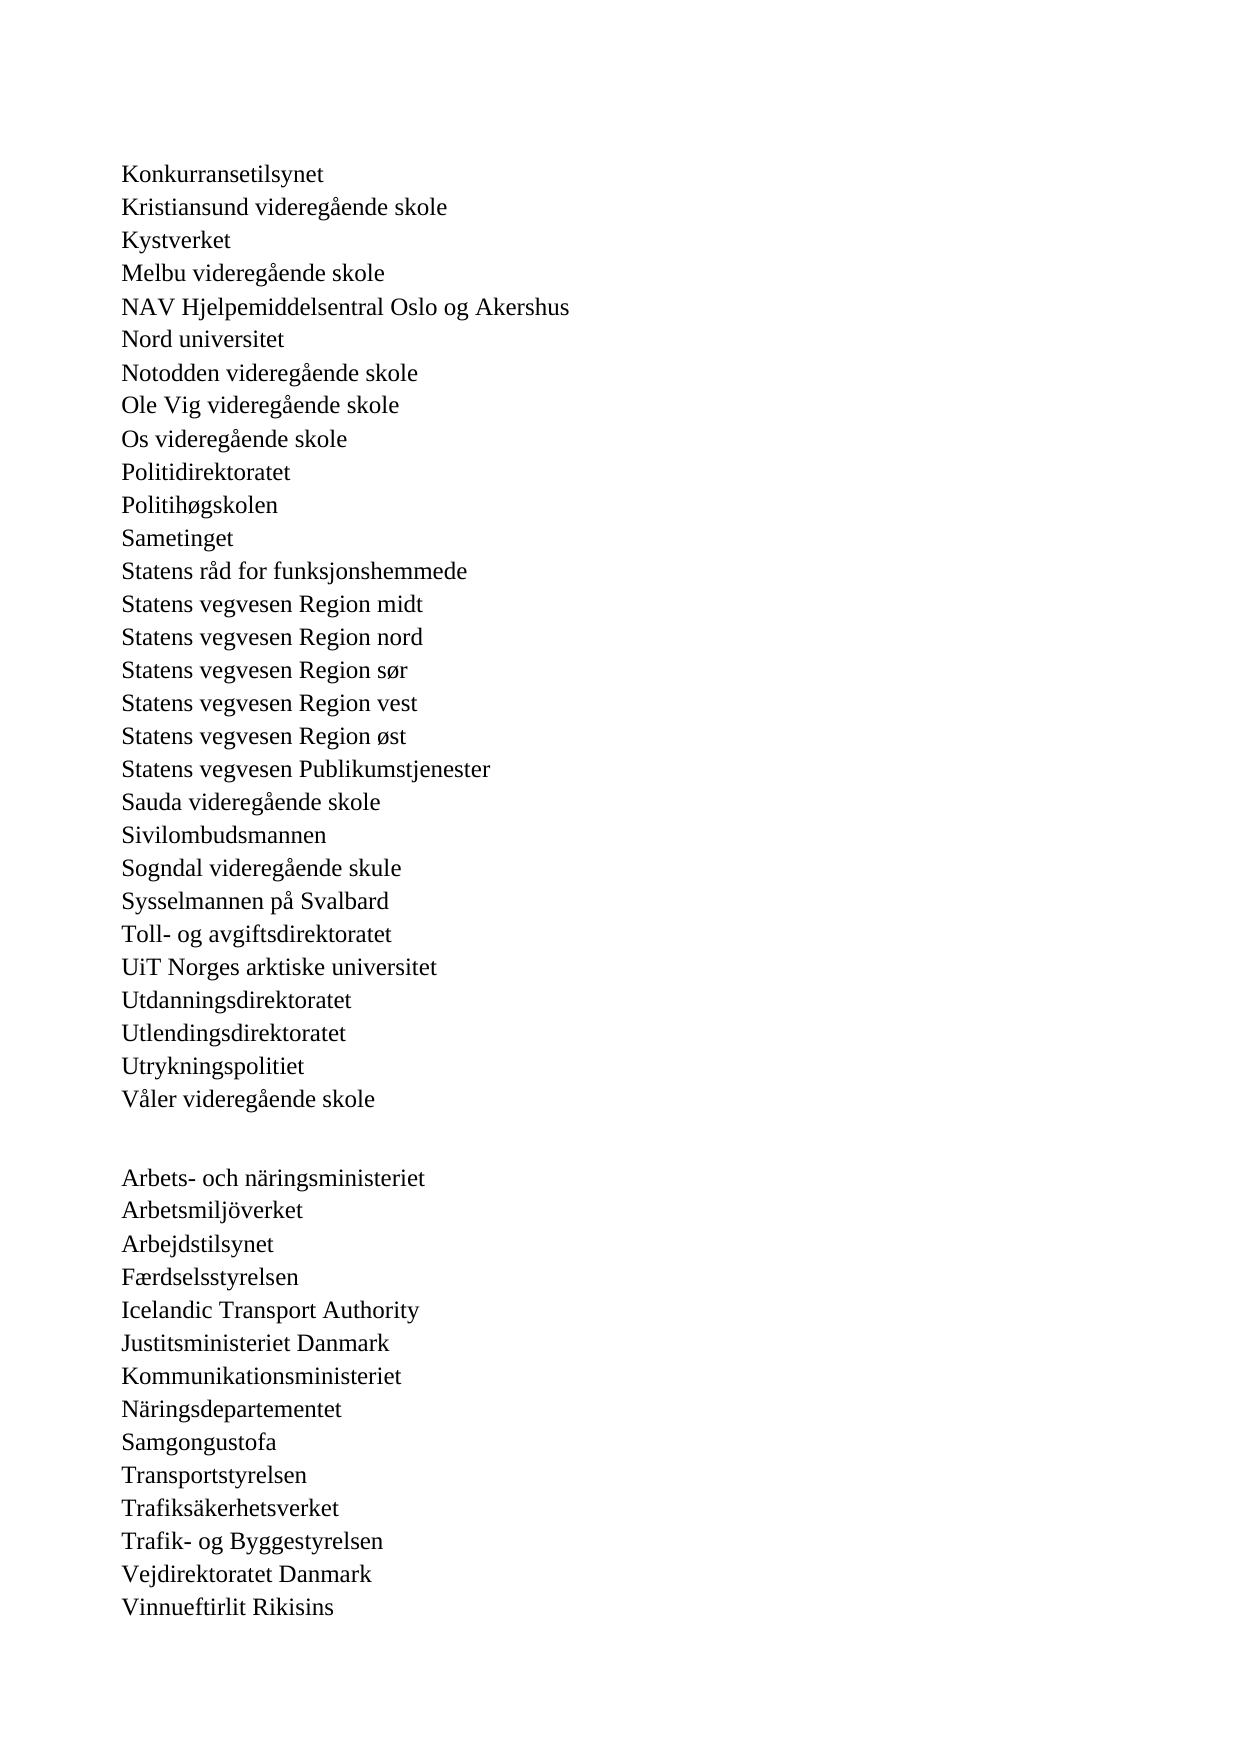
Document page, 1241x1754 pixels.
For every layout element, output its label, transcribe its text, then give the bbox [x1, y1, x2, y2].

list Færdselsstyrelsen [121, 1262, 1119, 1290]
list NAV Hjelpemiddelsentral Oslo og Akershus [121, 292, 1119, 320]
list Kristiansund videregående skole [121, 192, 1119, 221]
list Toll- og avgiftsdirektoratet [121, 919, 1119, 948]
list Politihøgskolen [121, 490, 1119, 518]
list Utlendingsdirektoratet [121, 1018, 1119, 1047]
list Kommunikationsministeriet [121, 1361, 1119, 1389]
list Utdanningsdirektoratet [121, 985, 1119, 1014]
list Trafiksäkerhetsverket [121, 1493, 1119, 1522]
list Statens råd for funksjonshemmede [121, 556, 1119, 584]
list Statens vegvesen Region sør [121, 655, 1119, 683]
list UiT Norges arktiske universitet [121, 952, 1119, 981]
list Näringsdepartementet [121, 1394, 1119, 1422]
list Sogndal videregående skule [121, 853, 1119, 882]
list Trafik- og Byggestyrelsen [121, 1526, 1119, 1554]
list Vejdirektoratet Danmark [121, 1559, 1119, 1588]
list Arbetsmiljöverket [121, 1196, 1119, 1224]
list Vinnueftirlit Rikisins [121, 1592, 1119, 1621]
list Nord universitet [121, 324, 1119, 353]
list Arbets- och näringsministeriet [121, 1163, 1119, 1191]
list Kystverket [121, 226, 1119, 254]
list Statens vegvesen Region midt [121, 589, 1119, 617]
list Icelandic Transport Authority [121, 1295, 1119, 1323]
list Statens vegvesen Region nord [121, 622, 1119, 651]
list Sametinget [121, 523, 1119, 551]
list Statens vegvesen Region vest [121, 688, 1119, 717]
list Samgongustofa [121, 1427, 1119, 1456]
list Sauda videregående skole [121, 787, 1119, 816]
list Ole Vig videregående skole [121, 391, 1119, 419]
list Transportstyrelsen [121, 1460, 1119, 1488]
list Utrykningspolitiet [121, 1051, 1119, 1080]
list Konkurransetilsynet [121, 159, 1119, 188]
list Politidirektoratet [121, 457, 1119, 485]
list Os videregående skole [121, 424, 1119, 452]
list Våler videregående skole [121, 1084, 1119, 1113]
list Statens vegvesen Region øst [121, 721, 1119, 749]
list Melbu videregående skole [121, 258, 1119, 287]
list Justitsministeriet Danmark [121, 1328, 1119, 1356]
list Sysselmannen på Svalbard [121, 886, 1119, 915]
list Arbejdstilsynet [121, 1229, 1119, 1257]
list Statens vegvesen Publikumstjenester [121, 754, 1119, 783]
list Notodden videregående skole [121, 358, 1119, 386]
list Sivilombudsmannen [121, 820, 1119, 849]
